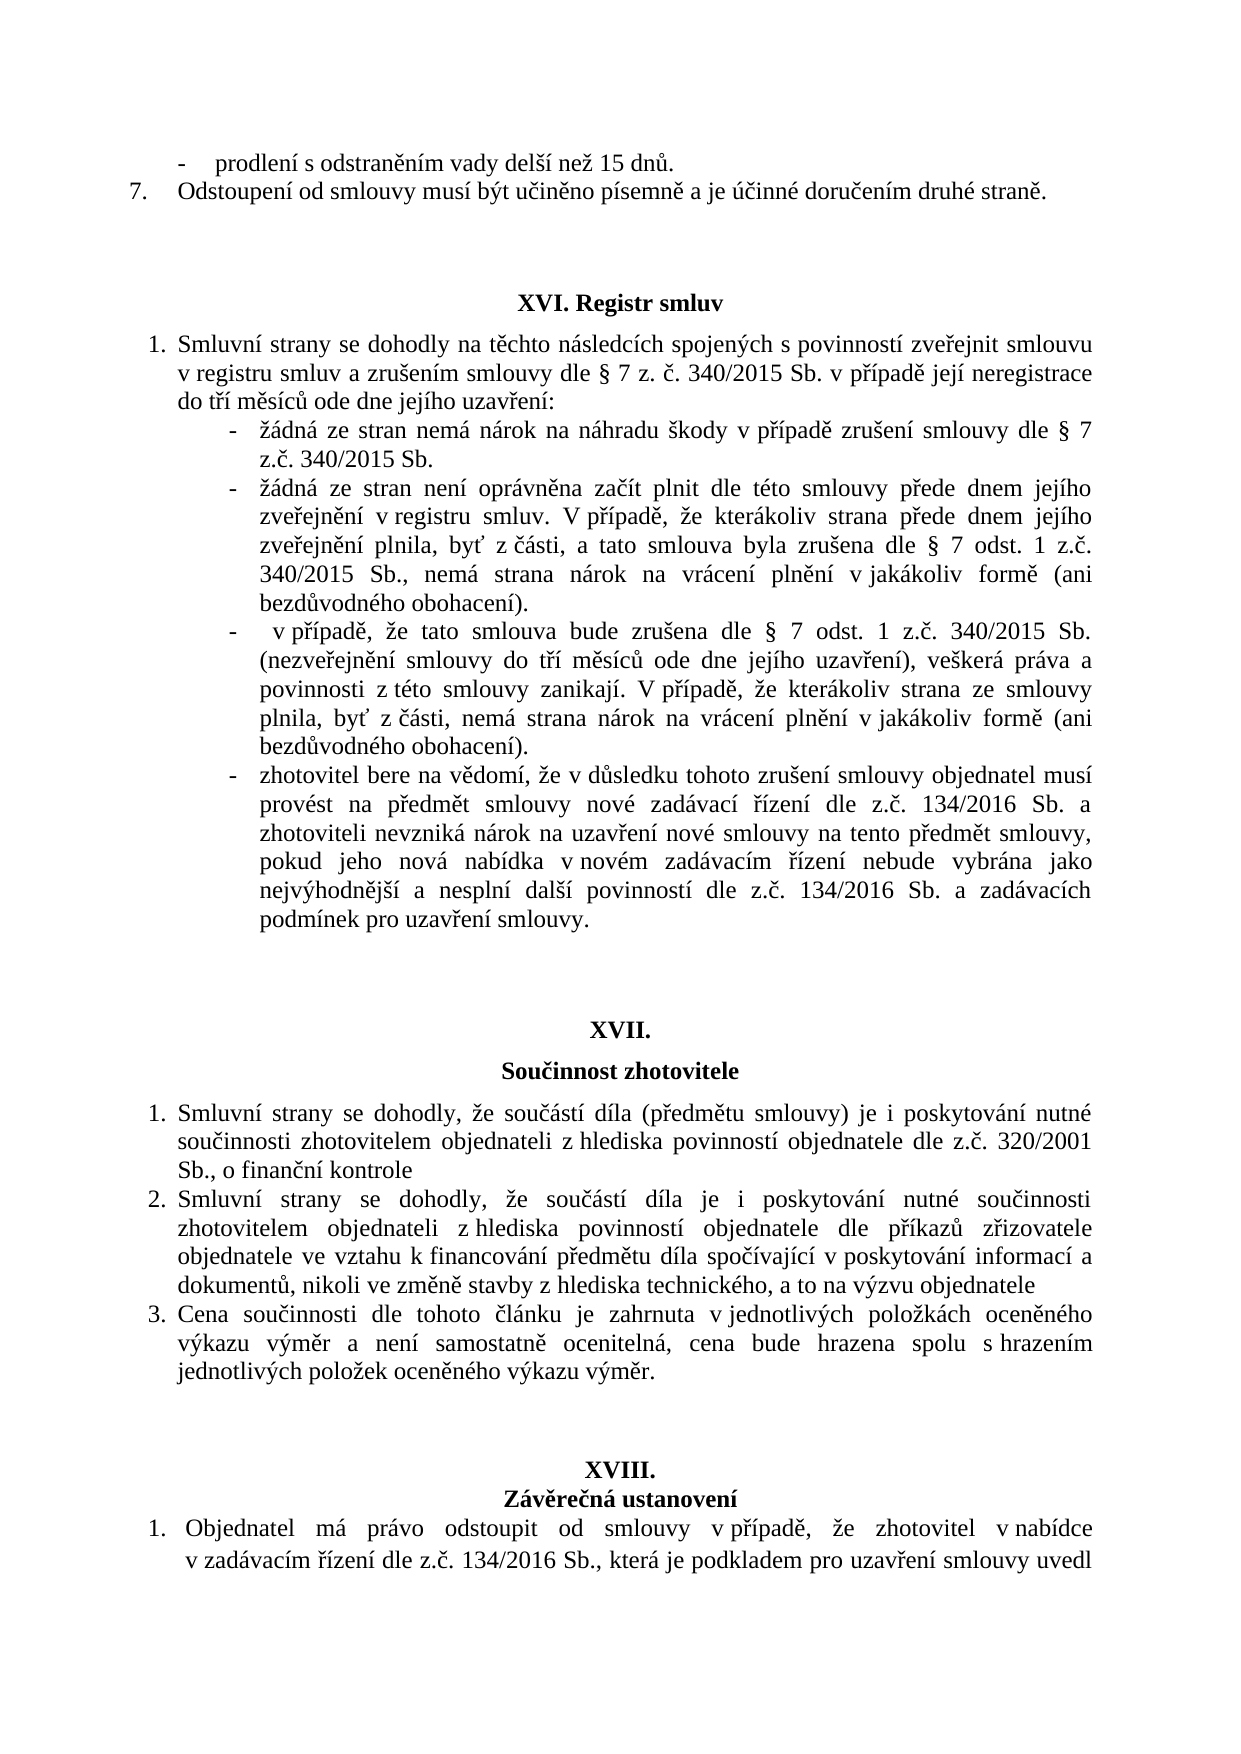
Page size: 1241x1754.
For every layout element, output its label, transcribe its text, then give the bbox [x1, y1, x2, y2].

list v případě, že tato smlouva bude zrušena dle § 7 odst. 1 z.č. 340/2015 Sb. (nezveřejnění smlouvy do tří měsíců ode dne jejího uzavření), veškerá práva a povinnosti z této smlouvy zanikají. V případě, že kterákoliv strana ze smlouvy plnila, byť z části, nemá strana nárok na vrácení plnění v jakákoliv formě (ani bezdůvodného obohacení). [228, 616, 1093, 760]
text Závěrečná ustanovení [148, 1484, 1093, 1513]
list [148, 1513, 1093, 1574]
text XVIII. [148, 1455, 1093, 1484]
list Smluvní strany se dohodly, že součástí díla (předmětu smlouvy) je i poskytování nutné součinnosti zhotovitelem objednateli z hlediska povinností objednatele dle z.č. 320/2001 Sb., o finanční kontrole [148, 1098, 1093, 1184]
list prodlení s odstraněním vady delší než 15 dnů. [177, 148, 1093, 176]
text XVII. [148, 1015, 1093, 1044]
list žádná ze stran není oprávněna začít plnit dle této smlouvy přede dnem jejího zveřejnění v registru smluv. V případě, že kterákoliv strana přede dnem jejího zveřejnění plnila, byť z části, a tato smlouva byla zrušena dle § 7 odst. 1 z.č. 340/2015 Sb., nemá strana nárok na vrácení plnění v jakákoliv formě (ani bezdůvodného obohacení). [228, 473, 1093, 616]
list Smluvní strany se dohodly, že součástí díla je i poskytování nutné součinnosti zhotovitelem objednateli z hlediska povinností objednatele dle příkazů zřizovatele objednatele ve vztahu k financování předmětu díla spočívající v poskytování informací a dokumentů, nikoli ve změně stavby z hlediska technického, a to na výzvu objednatele [148, 1184, 1093, 1299]
list Odstoupení od smlouvy musí být učiněno písemně a je účinné doručením druhé straně. [148, 176, 1093, 205]
list Smluvní strany se dohodly na těchto následcích spojených s povinností zveřejnit smlouvu v registru smluv a zrušením smlouvy dle § 7 z. č. 340/2015 Sb. v případě její neregistrace do tří měsíců ode dne jejího uzavření: [148, 329, 1093, 415]
list zhotovitel bere na vědomí, že v důsledku tohoto zrušení smlouvy objednatel musí provést na předmět smlouvy nové zadávací řízení dle z.č. 134/2016 Sb. a zhotoviteli nevzniká nárok na uzavření nové smlouvy na tento předmět smlouvy, pokud jeho nová nabídka v novém zadávacím řízení nebude vybrána jako nejvýhodnější a nesplní další povinností dle z.č. 134/2016 Sb. a zadávacích podmínek pro uzavření smlouvy. [228, 760, 1093, 933]
text XVI. Registr smluv [148, 288, 1093, 316]
text Součinnost zhotovitele [148, 1056, 1093, 1085]
list žádná ze stran nemá nárok na náhradu škody v případě zrušení smlouvy dle § 7 z.č. 340/2015 Sb. [228, 415, 1093, 473]
list Cena součinnosti dle tohoto článku je zahrnuta v jednotlivých položkách oceněného výkazu výměr a není samostatně ocenitelná, cena bude hrazena spolu s hrazením jednotlivých položek oceněného výkazu výměr. [148, 1299, 1093, 1385]
